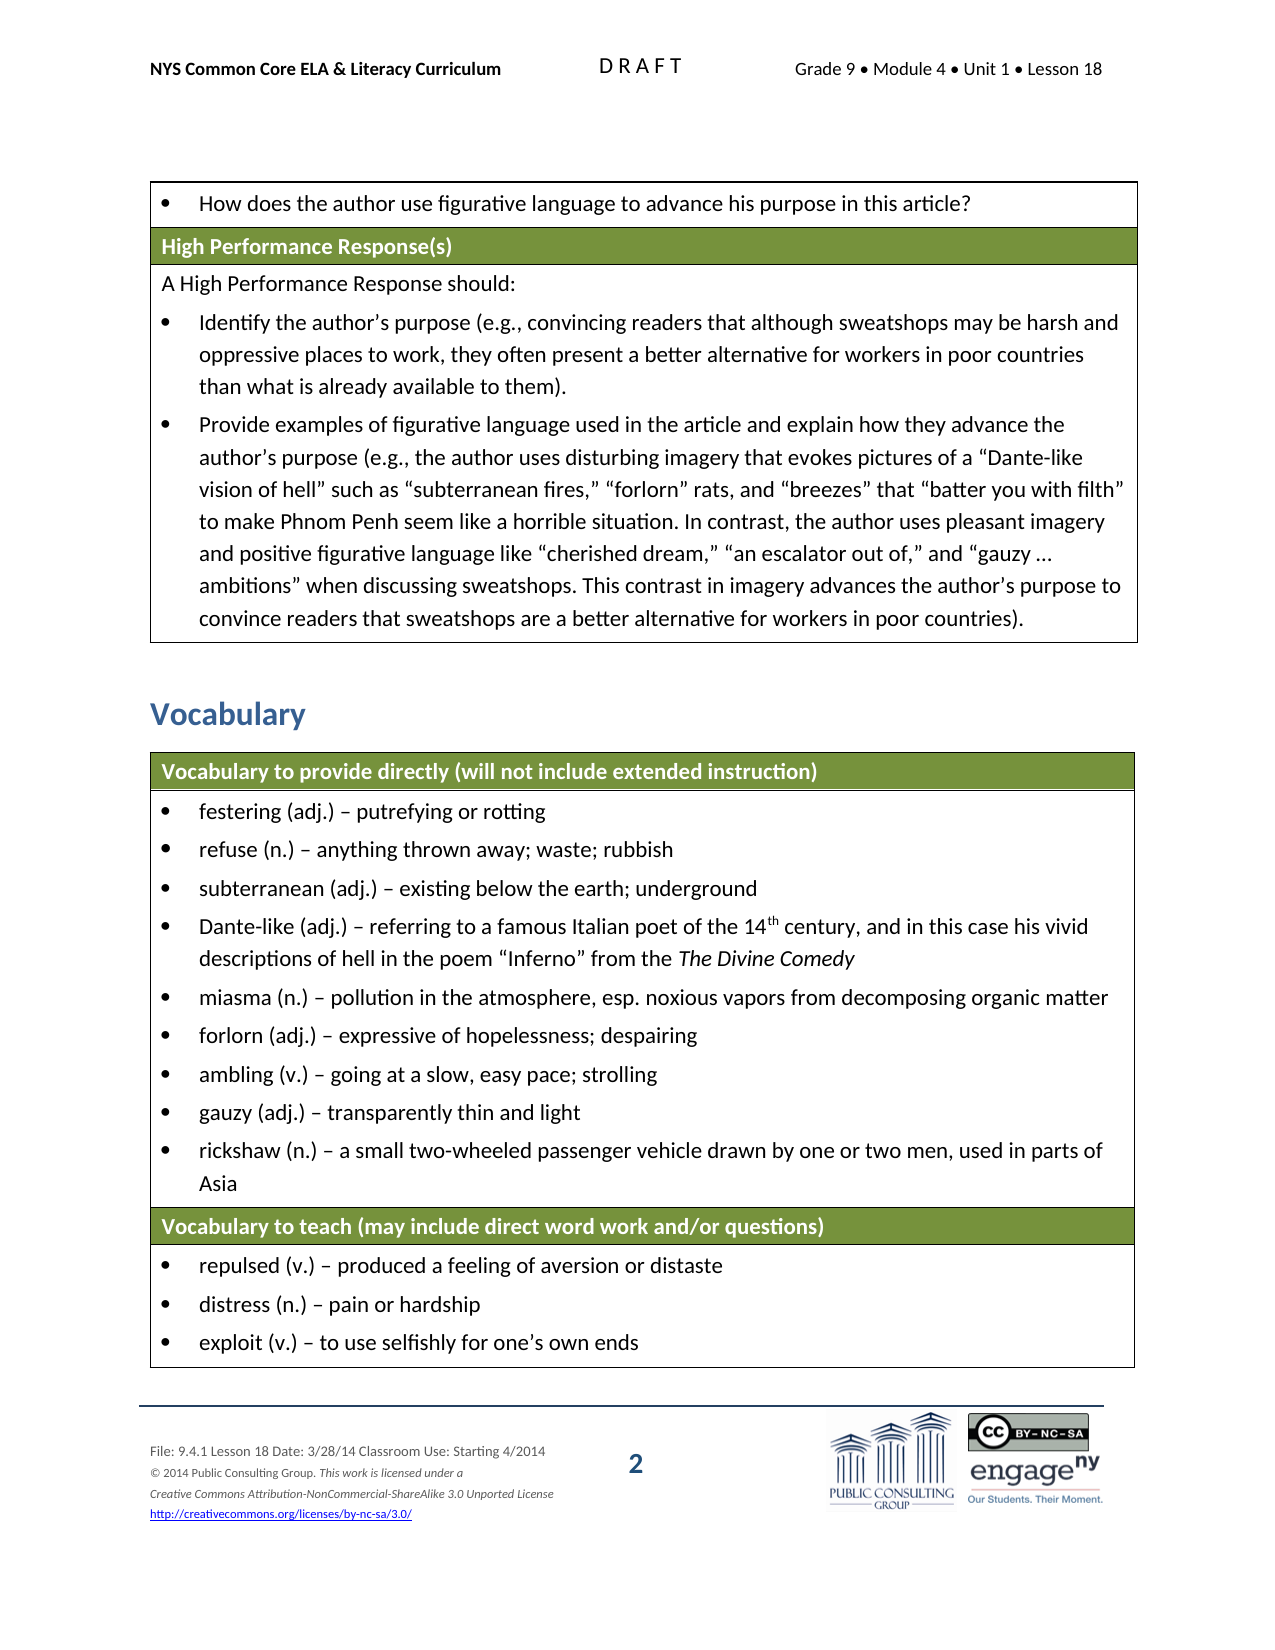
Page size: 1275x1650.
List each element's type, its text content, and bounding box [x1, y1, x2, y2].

table_cell A High Performance Response should: Identify the author’s purpose (e.g., convincing readers that although sweatshops may be harsh and oppressive places to work, they often present a better alternative for workers in poor countries than what is already available to them). Provide examples of figurative language used in the article and explain how they advance the author’s purpose (e.g., the author uses disturbing imagery that evokes pictures of a “Dante-like vision of hell” such as “subterranean fires,” “forlorn” rats, and “breezes” that “batter you with filth” to make Phnom Penh seem like a horrible situation. In contrast, the author uses pleasant imagery and positive figurative language like “cherished dream,” “an escalator out of,” and “gauzy … ambitions” when discussing sweatshops. This contrast in imagery advances the author’s purpose to convince readers that sweatshops are a better alternative for workers in poor countries). [151, 265, 1137, 642]
table_cell High Performance Response(s) [151, 228, 1137, 264]
table_cell Vocabulary to teach (may include direct word work and/or questions) [151, 1208, 1134, 1244]
table_header Vocabulary to provide directly (will not include extended instruction) [151, 753, 1134, 789]
picture [825, 1408, 1104, 1513]
table_cell repulsed (v.) – produced a feeling of aversion or distaste distress (n.) – pain or hardship exploit (v.) – to use selfishly for one’s own ends [151, 1245, 1134, 1367]
subtitle Vocabulary [150, 693, 1125, 734]
table_cell festering (adj.) – putrefying or rotting refuse (n.) – anything thrown away; waste; rubbish subterranean (adj.) – existing below the earth; underground Dante-like (adj.) – referring to a famous Italian poet of the 14th century, and in this case his vivid descriptions of hell in the poem “Inferno” from the The Divine Comedy miasma (n.) – pollution in the atmosphere, esp. noxious vapors from decomposing organic matter forlorn (adj.) – expressive of hopelessness; despairing ambling (v.) – going at a slow, easy pace; strolling gauzy (adj.) – transparently thin and light rickshaw (n.) – a small two-wheeled passenger vehicle drawn by one or two men, used in parts of Asia [151, 791, 1134, 1207]
